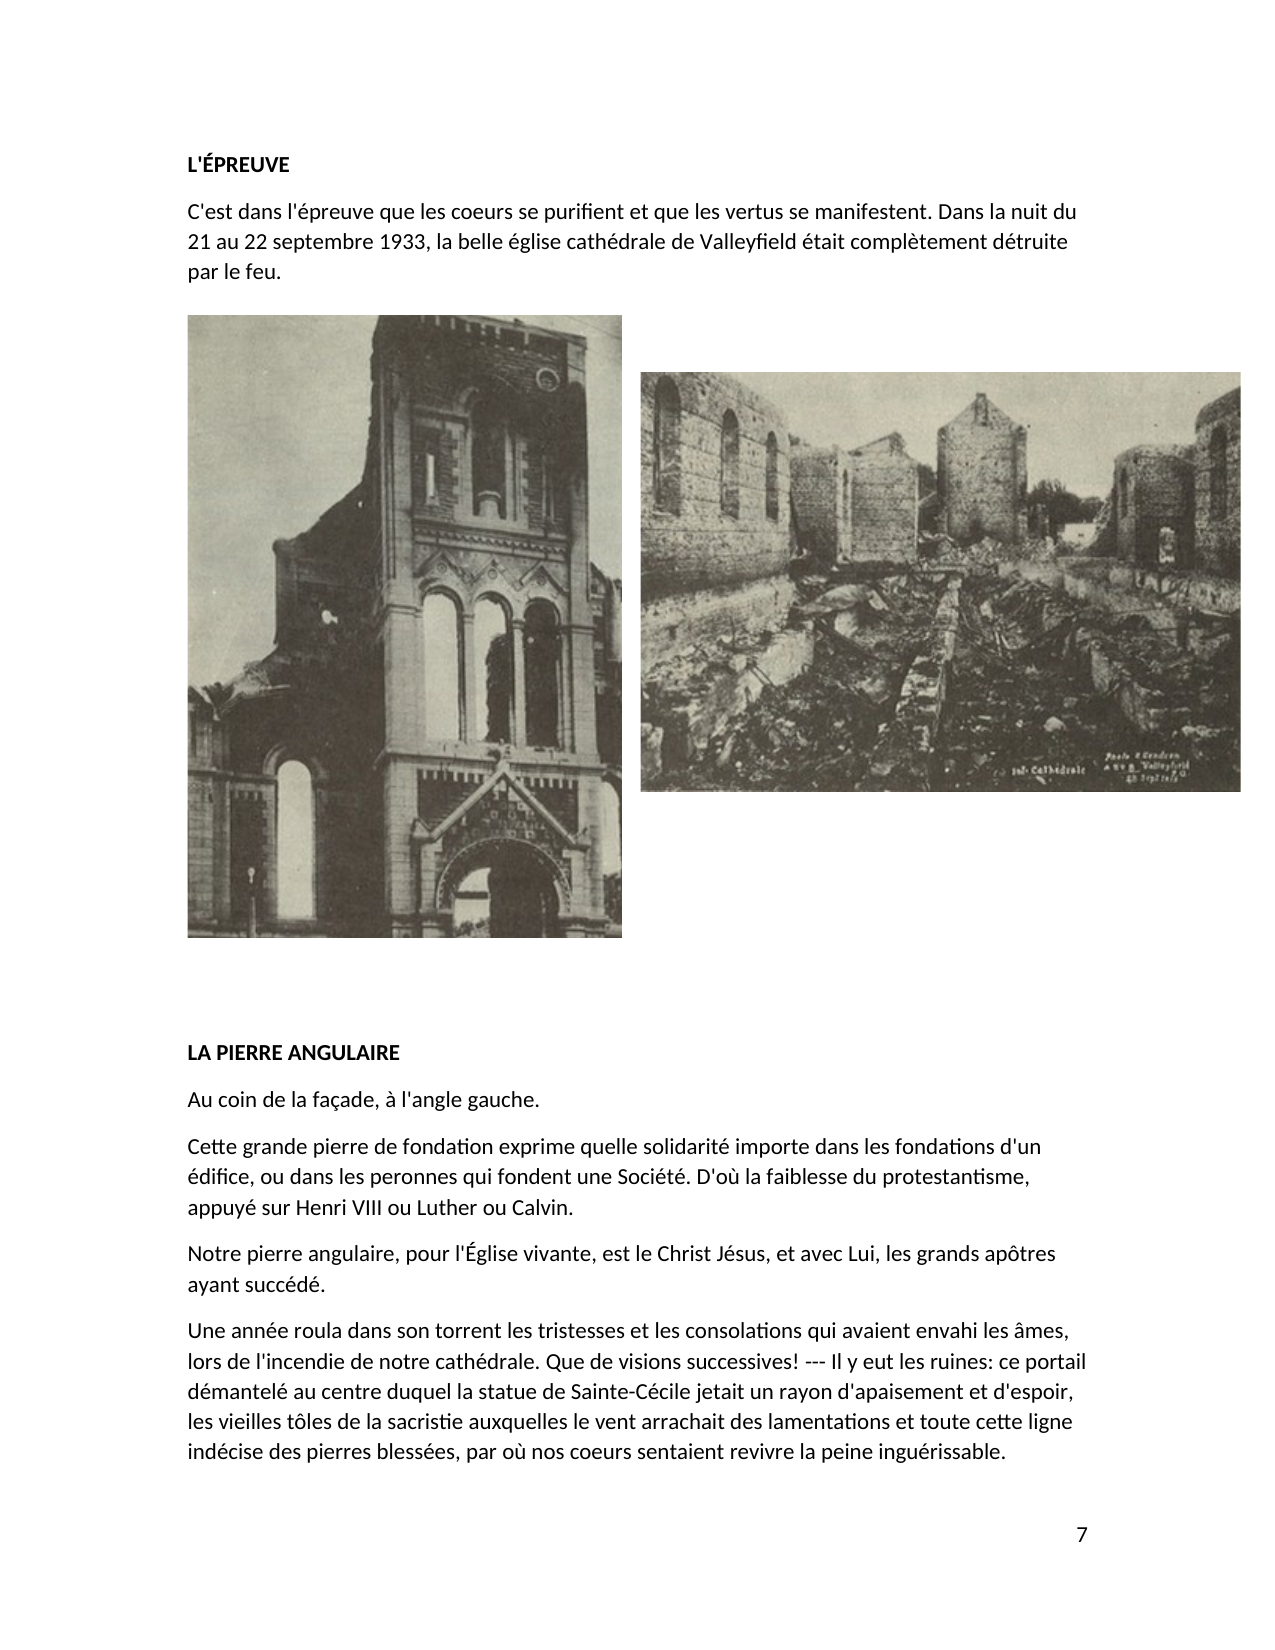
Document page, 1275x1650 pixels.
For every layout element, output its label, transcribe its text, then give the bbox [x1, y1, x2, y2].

text Cette grande pierre de fondation exprime quelle solidarité importe dans les fondations d'un édifice, ou dans les peronnes qui fondent une Société. D'où la faiblesse du protestantisme, appuyé sur Henri VIII ou Luther ou Calvin. [187, 1132, 1087, 1221]
text Une année roula dans son torrent les tristesses et les consolations qui avaient envahi les âmes, lors de l'incendie de notre cathédrale. Que de visions successives! --- Il y eut les ruines: ce portail démantelé au centre duquel la statue de Sainte-Cécile jetait un rayon d'apaisement et d'espoir, les vieilles tôles de la sacristie auxquelles le vent arrachait des lamentations et toute cette ligne indécise des pierres blessées, par où nos coeurs sentaient revivre la peine inguérissable. [187, 1317, 1087, 1466]
text LA PIERRE ANGULAIRE [187, 1038, 1087, 1067]
text Au coin de la façade, à l'angle gauche. [187, 1085, 1087, 1113]
picture [187, 315, 622, 938]
picture [640, 372, 1241, 792]
text C'est dans l'épreuve que les coeurs se purifient et que les vertus se manifestent. Dans la nuit du 21 au 22 septembre 1933, la belle église cathédrale de Valleyfield était complètement détruite par le feu. [187, 197, 1087, 285]
text L'ÉPREUVE [187, 150, 1087, 178]
text Notre pierre angulaire, pour l'Église vivante, est le Christ Jésus, et avec Lui, les grands apôtres ayant succédé. [187, 1239, 1087, 1298]
